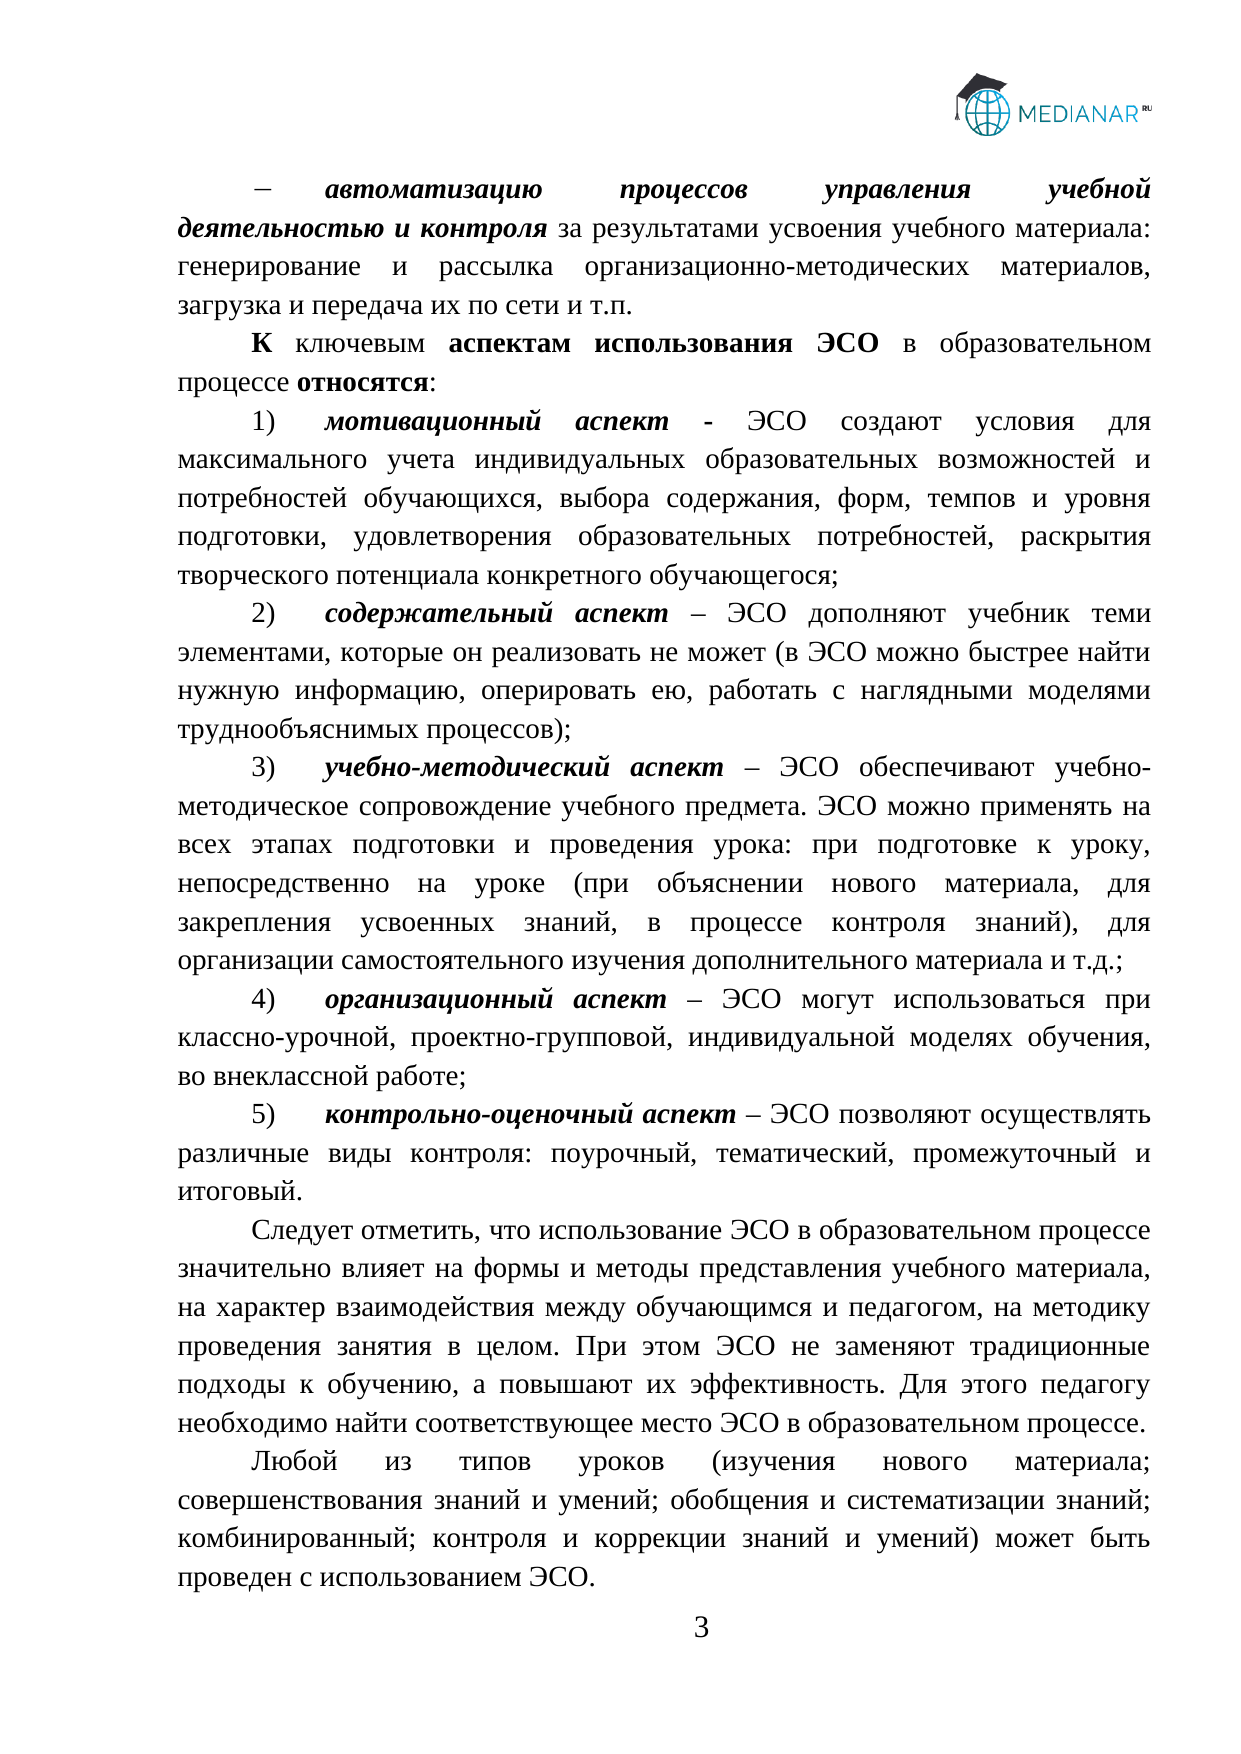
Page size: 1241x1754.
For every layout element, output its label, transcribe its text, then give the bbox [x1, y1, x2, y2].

list мотивационный аспект - ЭСО создают условия для максимального учета индивидуальных образовательных возможностей и потребностей обучающихся, выбора содержания, форм, темпов и уровня подготовки, удовлетворения образовательных потребностей, раскрытия творческого потенциала конкретного обучающегося; [177, 403, 1152, 590]
list содержательный аспект – ЭСО дополняют учебник теми элементами, которые он реализовать не может (в ЭСО можно быстрее найти нужную информацию, оперировать ею, работать с наглядными моделями труднообъяснимых процессов); [177, 595, 1152, 744]
picture [954, 73, 1152, 136]
text Следует отметить, что использование ЭСО в образовательном процессе значительно влияет на формы и методы представления учебного материала, на характер взаимодействия между обучающимся и педагогом, на методику проведения занятия в целом. При этом ЭСО не заменяют традиционные подходы к обучению, а повышают их эффективность. Для этого педагогу необходимо найти соответствующее место ЭСО в образовательном процессе. [177, 1212, 1152, 1438]
list контрольно-оценочный аспект – ЭСО позволяют осуществлять различные виды контроля: поурочный, тематический, промежуточный и итоговый. [177, 1096, 1152, 1207]
text К ключевым аспектам использования ЭСО в образовательном процессе относятся: [177, 326, 1152, 398]
text Любой из типов уроков (изучения нового материала; совершенствования знаний и умений; обобщения и систематизации знаний; комбинированный; контроля и коррекции знаний и умений) может быть проведен с использованием ЭСО. [177, 1443, 1152, 1592]
list организационный аспект – ЭСО могут использоваться при классно-урочной, проектно-групповой, индивидуальной моделях обучения, во внеклассной работе; [177, 981, 1152, 1091]
list автоматизацию процессов управления учебной деятельностью и контроля за результатами усвоения учебного материала: генерирование и рассылка организационно-методических материалов, загрузка и передача их по сети и т.п. [177, 171, 1152, 321]
list учебно-методический аспект – ЭСО обеспечивают учебно-методическое сопровождение учебного предмета. ЭСО можно применять на всех этапах подготовки и проведения урока: при подготовке к уроку, непосредственно на уроке (при объяснении нового материала, для закрепления усвоенных знаний, в процессе контроля знаний), для организации самостоятельного изучения дополнительного материала и т.д.; [177, 749, 1152, 976]
